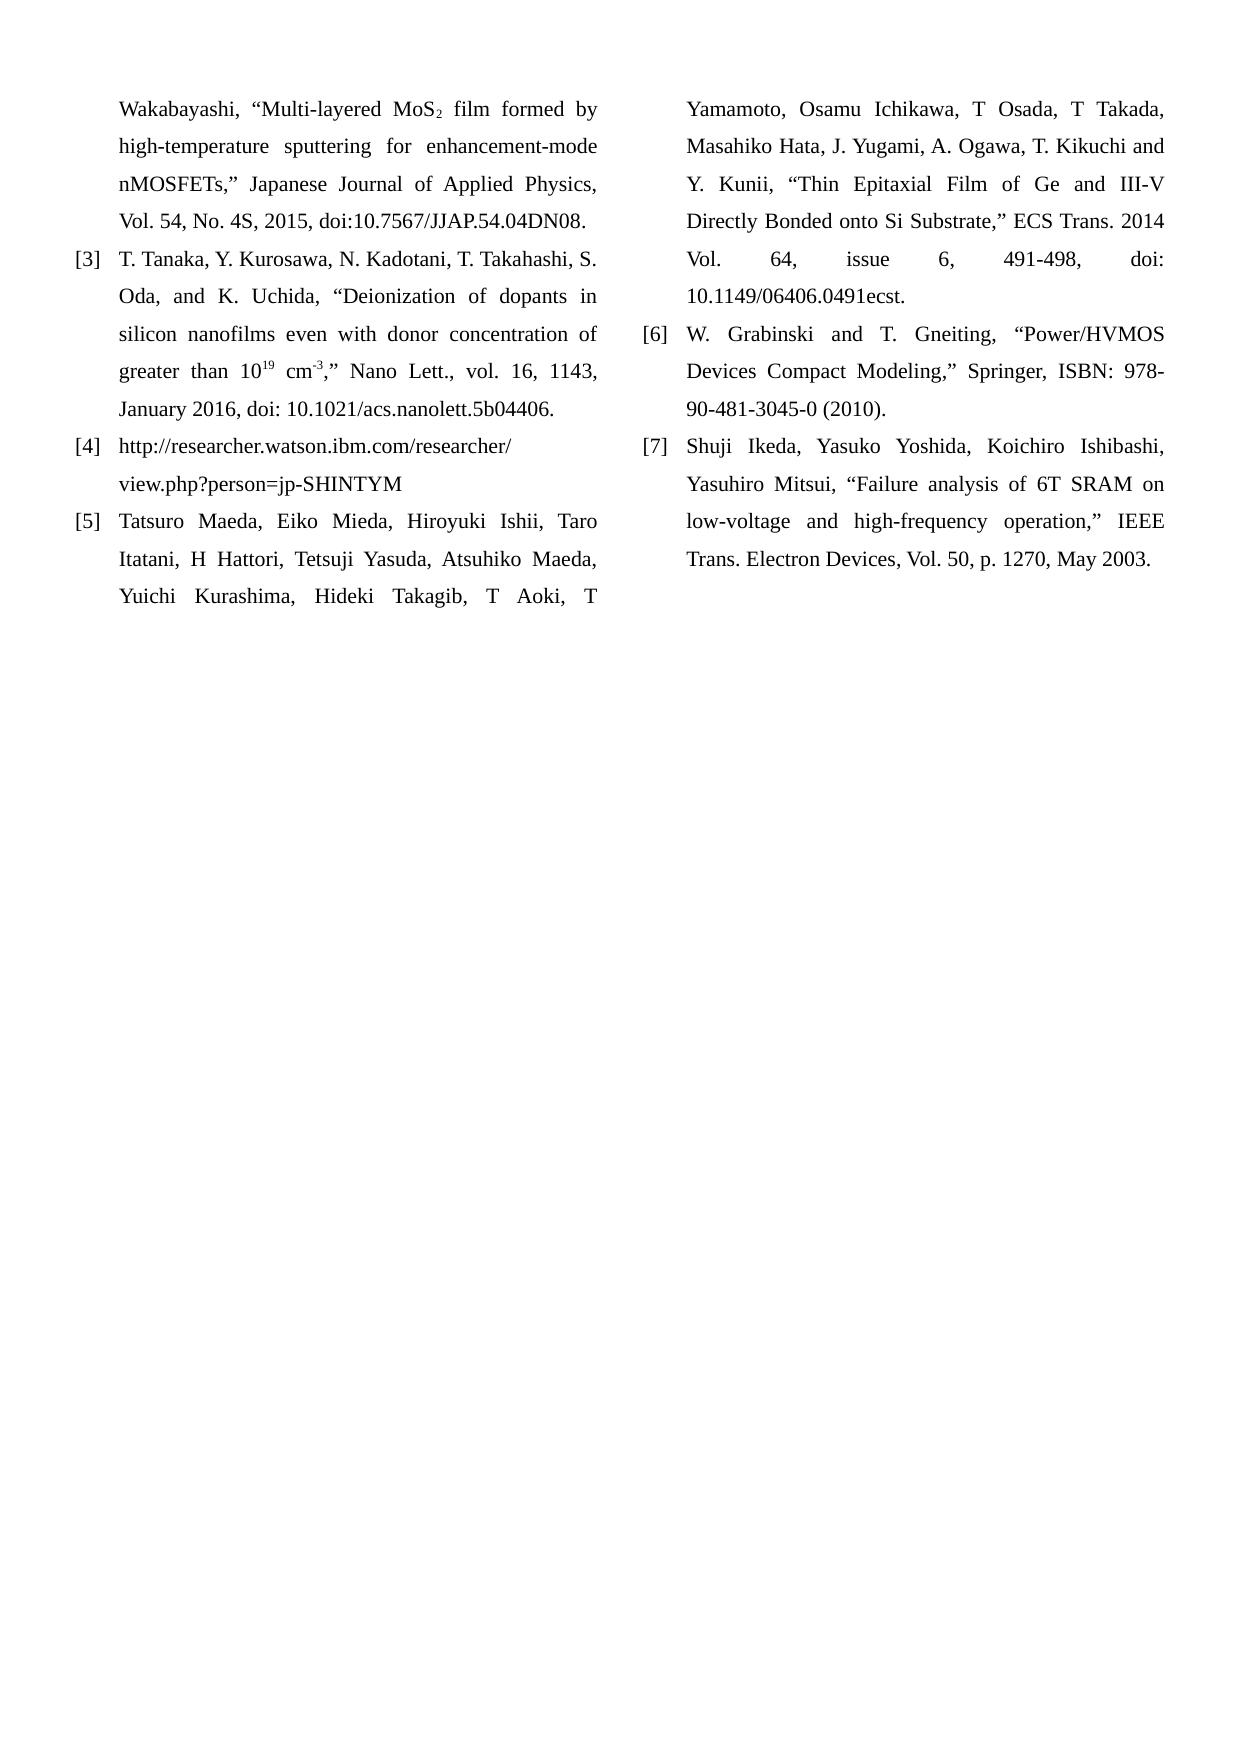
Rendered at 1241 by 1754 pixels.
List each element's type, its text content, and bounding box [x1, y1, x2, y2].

list Shuji Ikeda, Yasuko Yoshida, Koichiro Ishibashi, Yasuhiro Mitsui, “Failure analysis of 6T SRAM on low-voltage and high-frequency operation,” IEEE Trans. Electron Devices, Vol. 50, p. 1270, May 2003. [642, 427, 1165, 577]
list Tatsuro Maeda, Eiko Mieda, Hiroyuki Ishii, Taro Itatani, H Hattori, Tetsuji Yasuda, Atsuhiko Maeda, Yuichi Kurashima, Hideki Takagib, T Aoki, T Yamamoto, Osamu Ichikawa, T Osada, T Takada, Masahiko Hata, J. Yugami, A. Ogawa, T. Kikuchi and Y. Kunii, “Thin Epitaxial Film of Ge and III-V Directly Bonded onto Si Substrate,” ECS Trans. 2014 Vol. 64, issue 6, 491-498, doi: 10.1149/06406.0491ecst. [75, 502, 598, 614]
list Tatsuro Maeda, Eiko Mieda, Hiroyuki Ishii, Taro Itatani, H Hattori, Tetsuji Yasuda, Atsuhiko Maeda, Yuichi Kurashima, Hideki Takagib, T Aoki, T Yamamoto, Osamu Ichikawa, T Osada, T Takada, Masahiko Hata, J. Yugami, A. Ogawa, T. Kikuchi and Y. Kunii, “Thin Epitaxial Film of Ge and III-V Directly Bonded onto Si Substrate,” ECS Trans. 2014 Vol. 64, issue 6, 491-498, doi: 10.1149/06406.0491ecst. [642, 89, 1165, 314]
list W. Grabinski and T. Gneiting, “Power/HVMOS Devices Compact Modeling,” Springer, ISBN: 978-90-481-3045-0 (2010). [642, 314, 1165, 427]
list T. Tanaka, Y. Kurosawa, N. Kadotani, T. Takahashi, S. Oda, and K. Uchida, “Deionization of dopants in silicon nanofilms even with donor concentration of greater than 1019 cm-3,” Nano Lett., vol. 16, 1143, January 2016, doi: 10.1021/acs.nanolett.5b04406. [75, 239, 598, 427]
list http://researcher.watson.ibm.com/researcher/view.php?person=jp-SHINTYM [75, 427, 598, 502]
